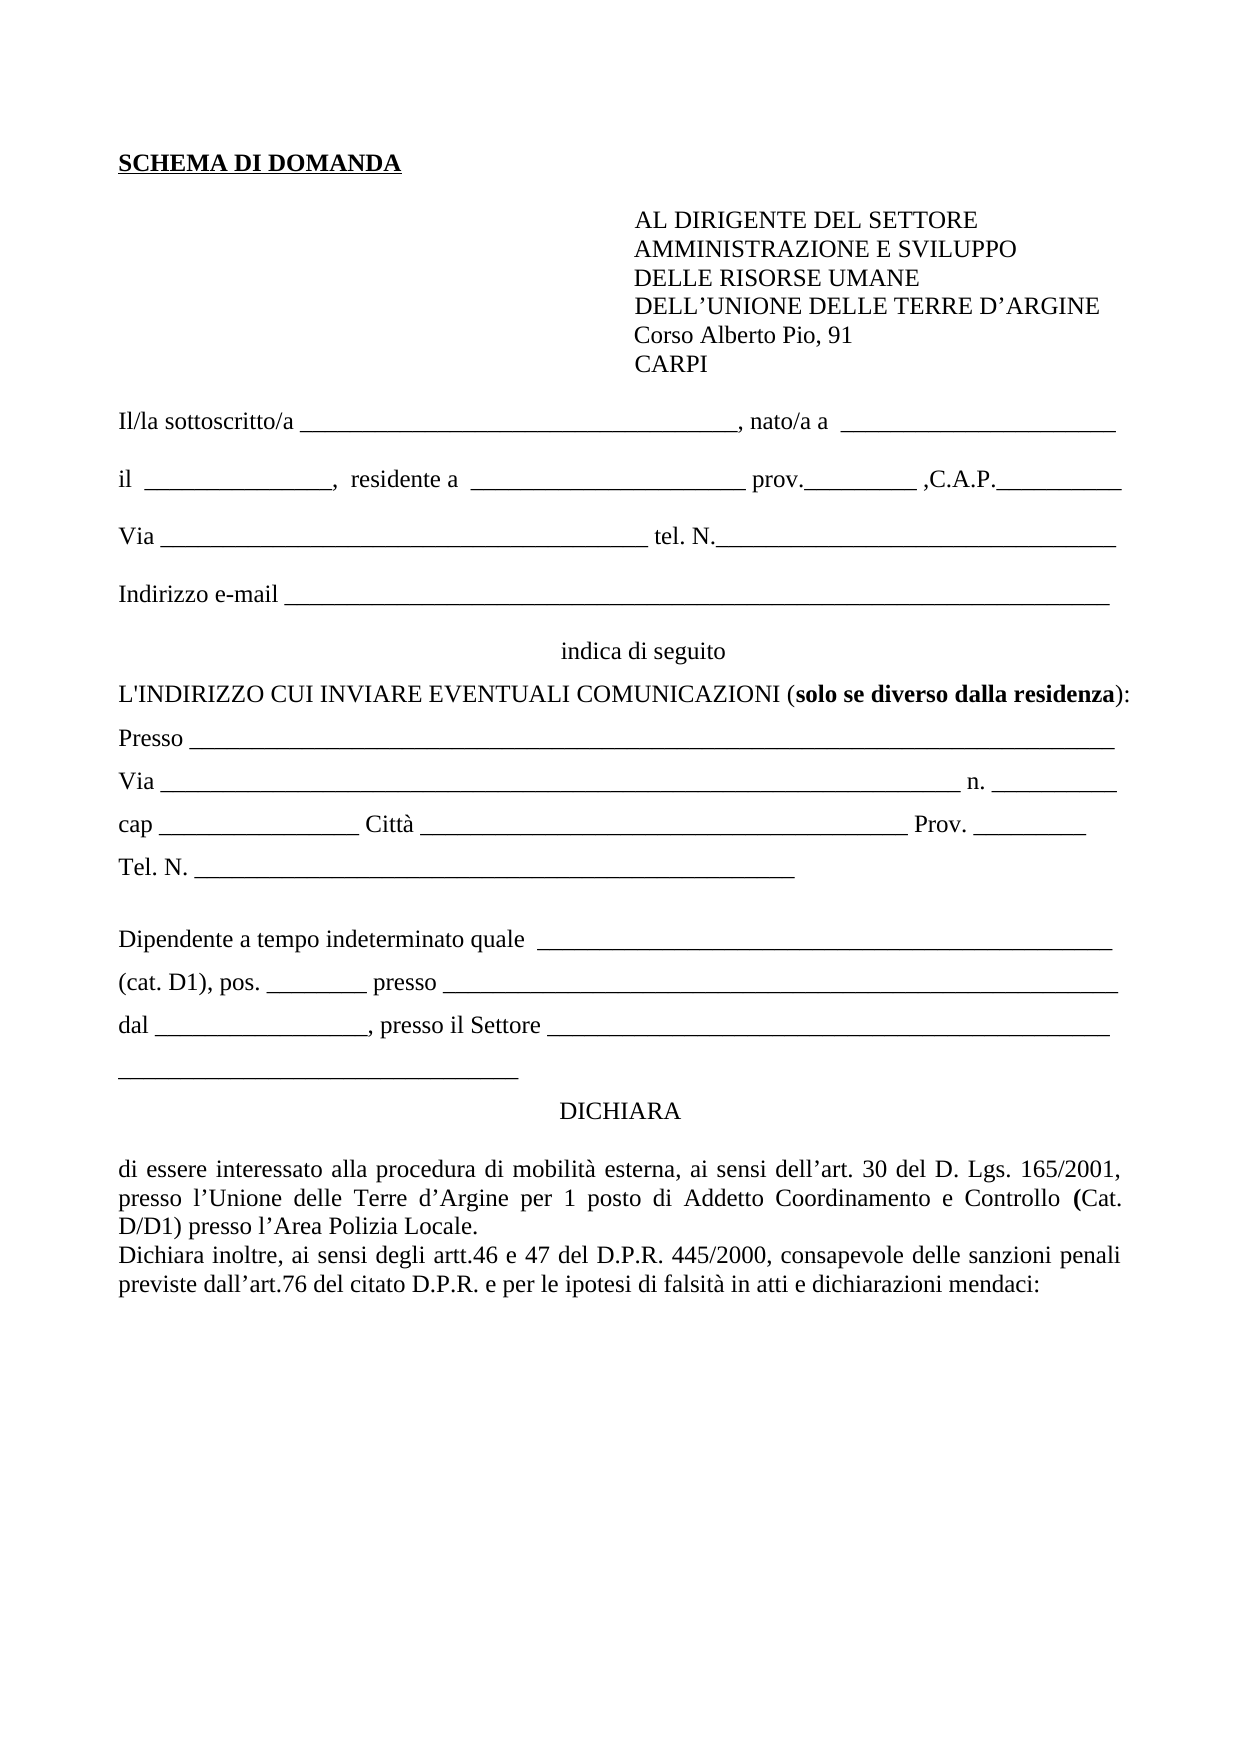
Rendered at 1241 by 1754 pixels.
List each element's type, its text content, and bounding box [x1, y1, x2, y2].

text il _______________, residente a ______________________ prov._________ ,C.A.P.__________ [118, 464, 1122, 493]
text L'INDIRIZZO CUI INVIARE EVENTUALI COMUNICAZIONI (solo se diverso dalla residenza): [118, 679, 1152, 708]
text AL DIRIGENTE DEL SETTORE [634, 205, 1122, 234]
text Il/la sottoscritto/a ___________________________________, nato/a a ______________________ [118, 406, 1122, 435]
text Dipendente a tempo indeterminato quale ______________________________________________ [118, 924, 1122, 953]
text DICHIARA [118, 1096, 1122, 1125]
text CARPI [118, 349, 1122, 378]
text Via _______________________________________ tel. N.________________________________ [118, 521, 1122, 550]
text Corso Alberto Pio, 91 [192, 320, 1122, 349]
text indica di seguito [118, 636, 1122, 665]
text Via ________________________________________________________________ n. __________ cap ________________ Città _______________________________________ Prov. _________ Tel. N. ________________________________________________ [118, 766, 1122, 881]
text (cat. D1), pos. ________ presso ______________________________________________________ [118, 967, 1122, 996]
text DELLE RISORSE UMANE [192, 263, 1122, 291]
text dal _________________, presso il Settore _____________________________________________ ________________________________ [118, 1010, 1122, 1082]
text AMMINISTRAZIONE E SVILUPPO [192, 234, 1122, 263]
text DELL’UNIONE DELLE TERRE D’ARGINE [192, 291, 1122, 320]
text SCHEMA DI DOMANDA [118, 148, 1122, 176]
text Presso __________________________________________________________________________ [118, 723, 1122, 751]
text Dichiara inoltre, ai sensi degli artt.46 e 47 del D.P.R. 445/2000, consapevole delle sanzioni penali previste dall’art.76 del citato D.P.R. e per le ipotesi di falsità in atti e dichiarazioni mendaci: [118, 1240, 1122, 1298]
text di essere interessato alla procedura di mobilità esterna, ai sensi dell’art. 30 del D. Lgs. 165/2001, presso l’Unione delle Terre d’Argine per 1 posto di Addetto Coordinamento e Controllo (Cat. D/D1) presso l’Area Polizia Locale. [118, 1154, 1122, 1240]
text Indirizzo e-mail __________________________________________________________________ [118, 579, 1122, 608]
